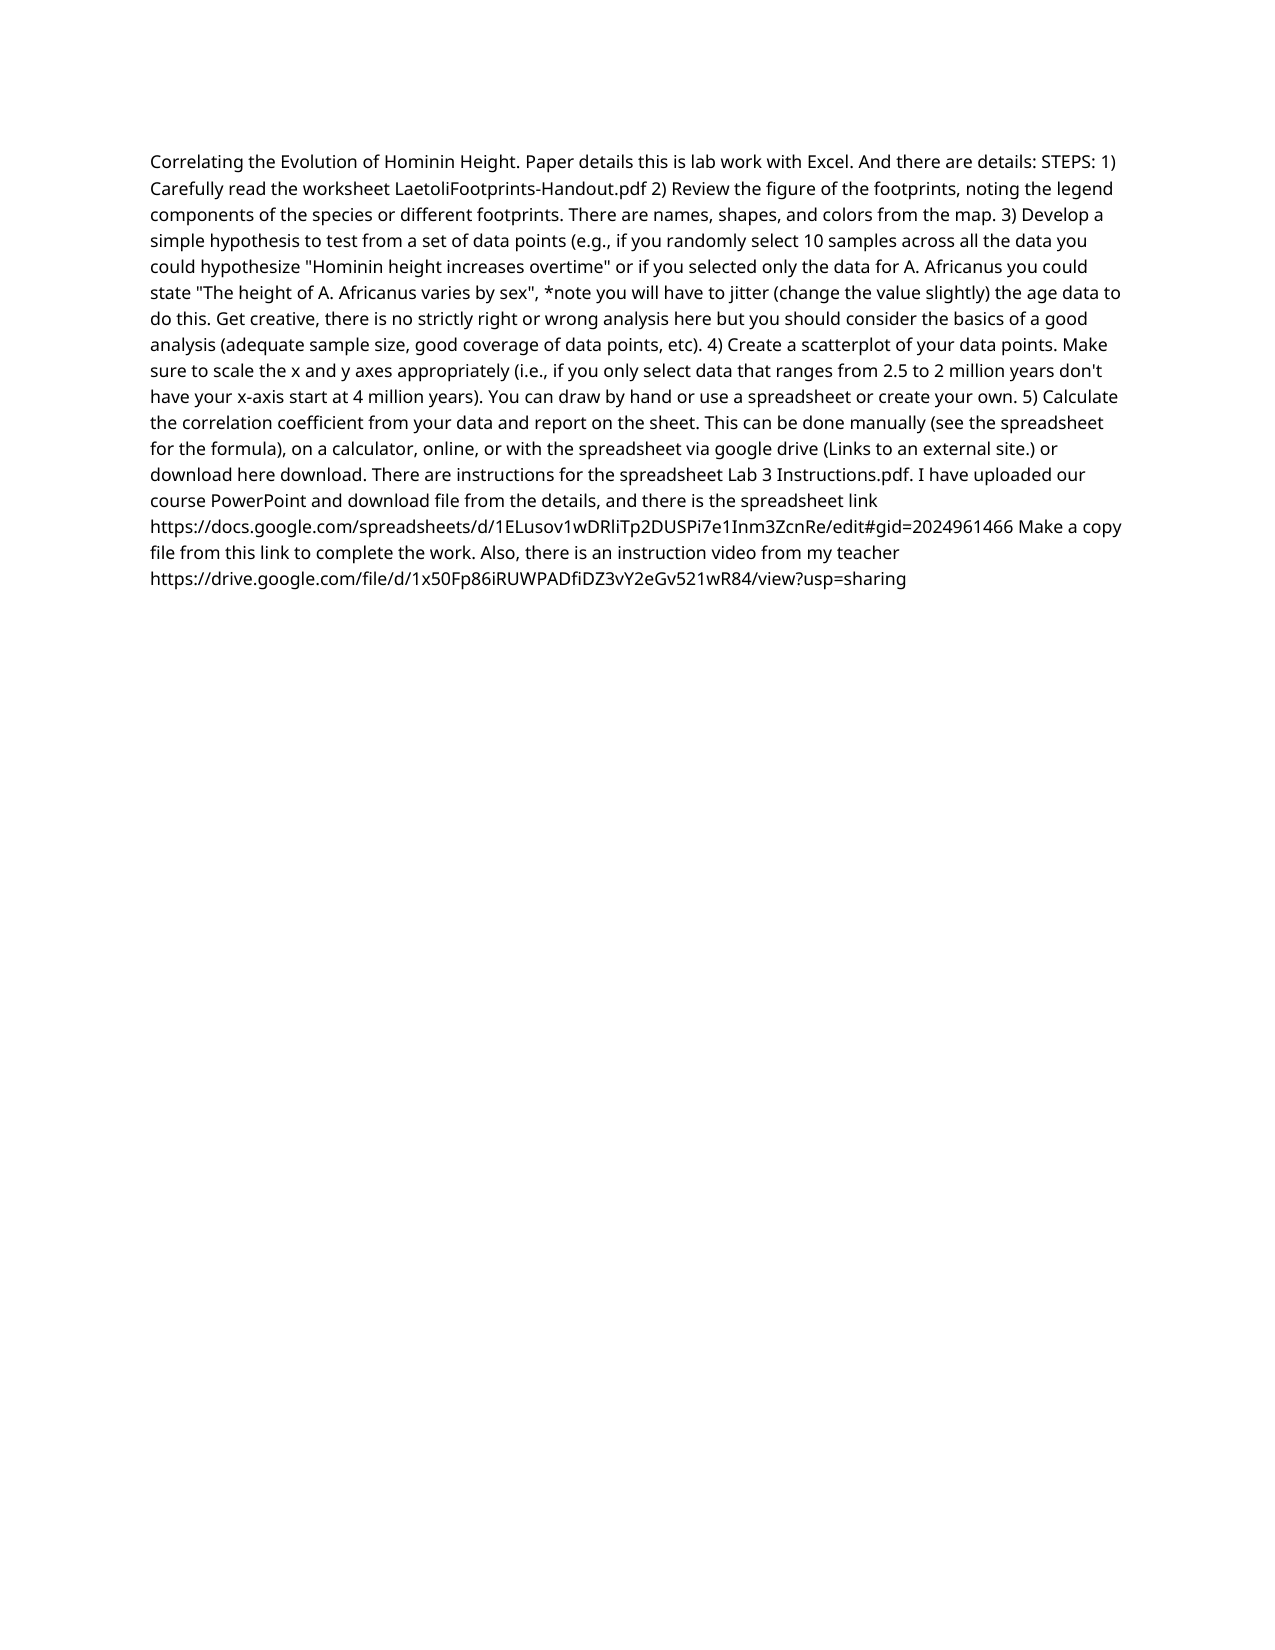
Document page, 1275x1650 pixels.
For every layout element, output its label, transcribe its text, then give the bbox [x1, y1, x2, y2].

text Correlating the Evolution of Hominin Height. Paper details this is lab work with Excel. And there are details: STEPS: 1) Carefully read the worksheet LaetoliFootprints-Handout.pdf 2) Review the figure of the footprints, noting the legend components of the species or different footprints. There are names, shapes, and colors from the map. 3) Develop a simple hypothesis to test from a set of data points (e.g., if you randomly select 10 samples across all the data you could hypothesize "Hominin height increases overtime" or if you selected only the data for A. Africanus you could state "The height of A. Africanus varies by sex", *note you will have to jitter (change the value slightly) the age data to do this. Get creative, there is no strictly right or wrong analysis here but you should consider the basics of a good analysis (adequate sample size, good coverage of data points, etc). 4) Create a scatterplot of your data points. Make sure to scale the x and y axes appropriately (i.e., if you only select data that ranges from 2.5 to 2 million years don't have your x-axis start at 4 million years). You can draw by hand or use a spreadsheet or create your own. 5) Calculate the correlation coefficient from your data and report on the sheet. This can be done manually (see the spreadsheet for the formula), on a calculator, online, or with the spreadsheet via google drive (Links to an external site.) or download here download. There are instructions for the spreadsheet Lab 3 Instructions.pdf. I have uploaded our course PowerPoint and download file from the details, and there is the spreadsheet link https://docs.google.com/spreadsheets/d/1ELusov1wDRliTp2DUSPi7e1Inm3ZcnRe/edit#gid=2024961466 Make a copy file from this link to complete the work. Also, there is an instruction video from my teacher https://drive.google.com/file/d/1x50Fp86iRUWPADfiDZ3vY2eGv521wR84/view?usp=sharing [150, 150, 1125, 591]
